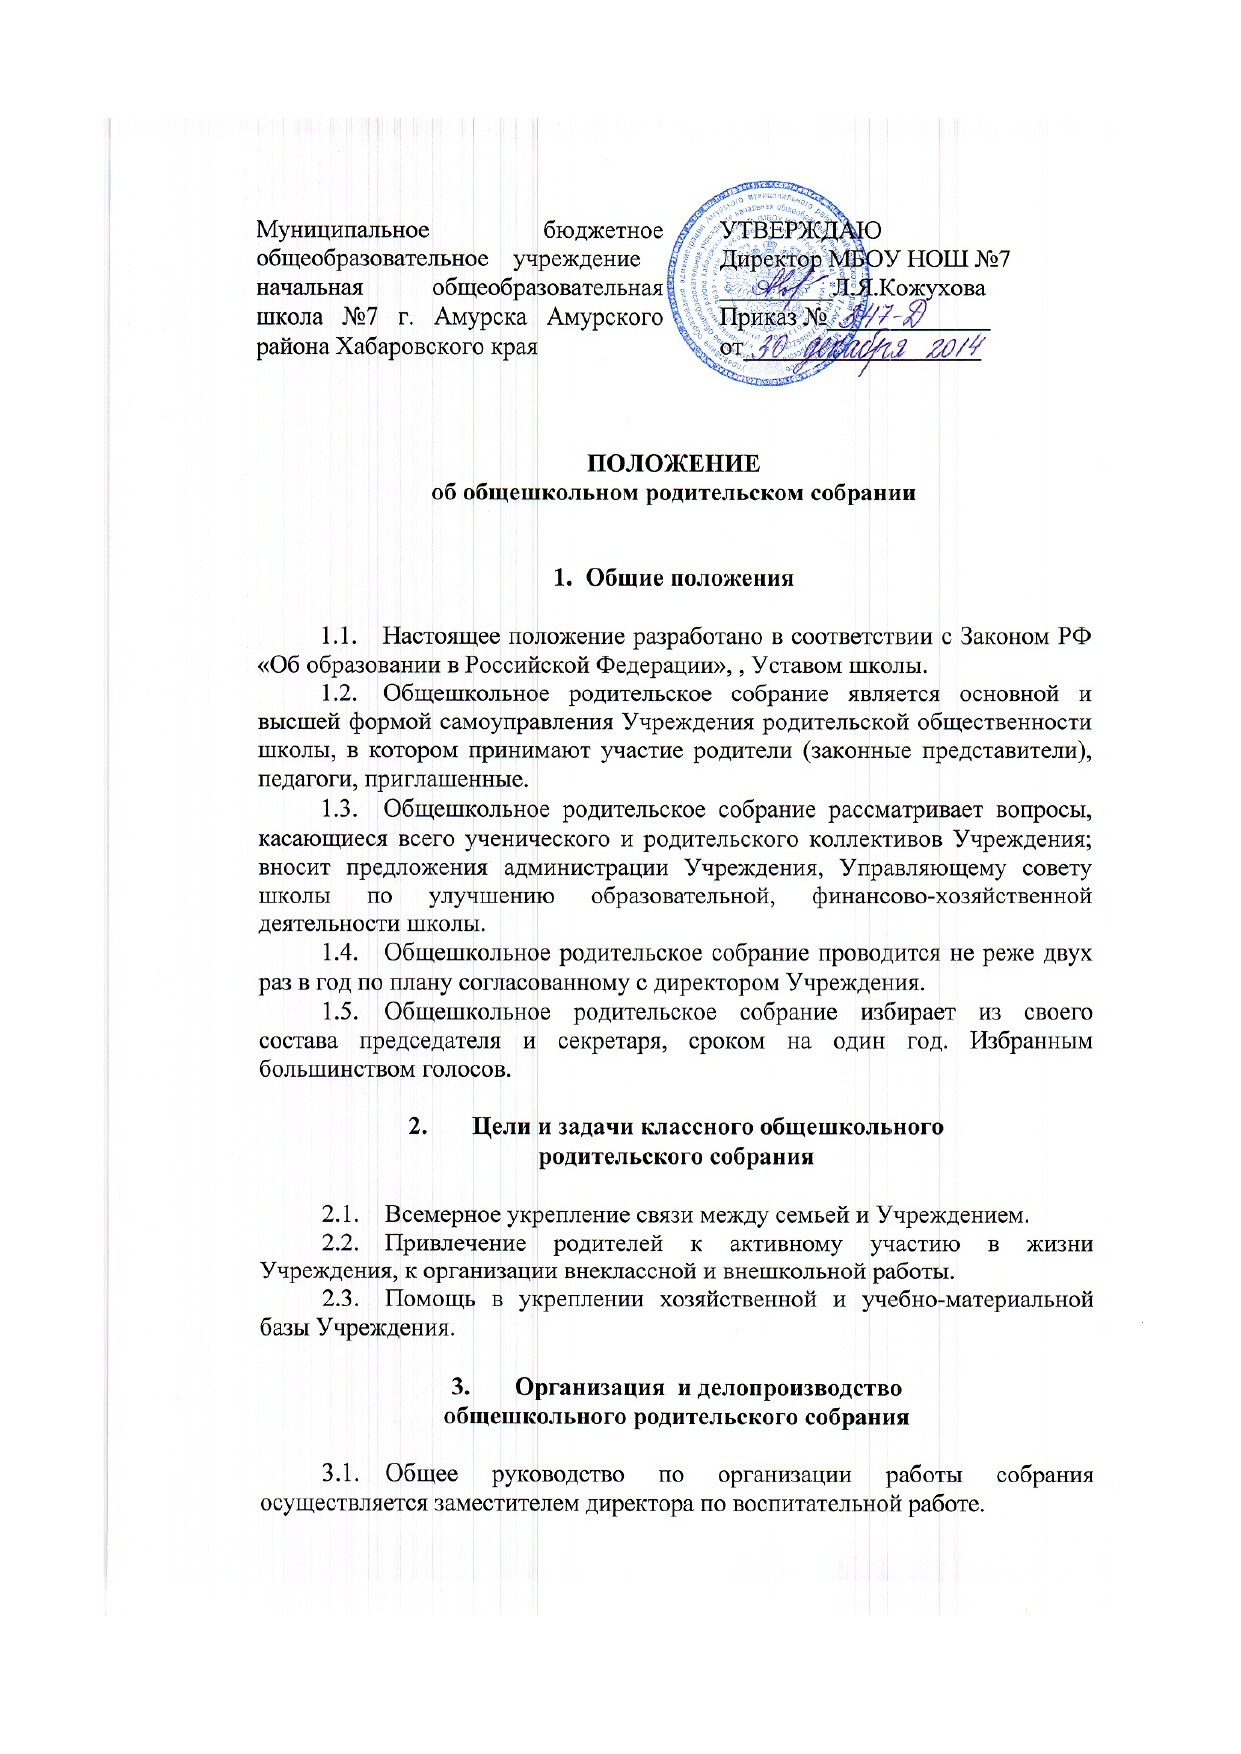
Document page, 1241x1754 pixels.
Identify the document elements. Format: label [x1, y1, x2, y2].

picture [103, 118, 1164, 1616]
